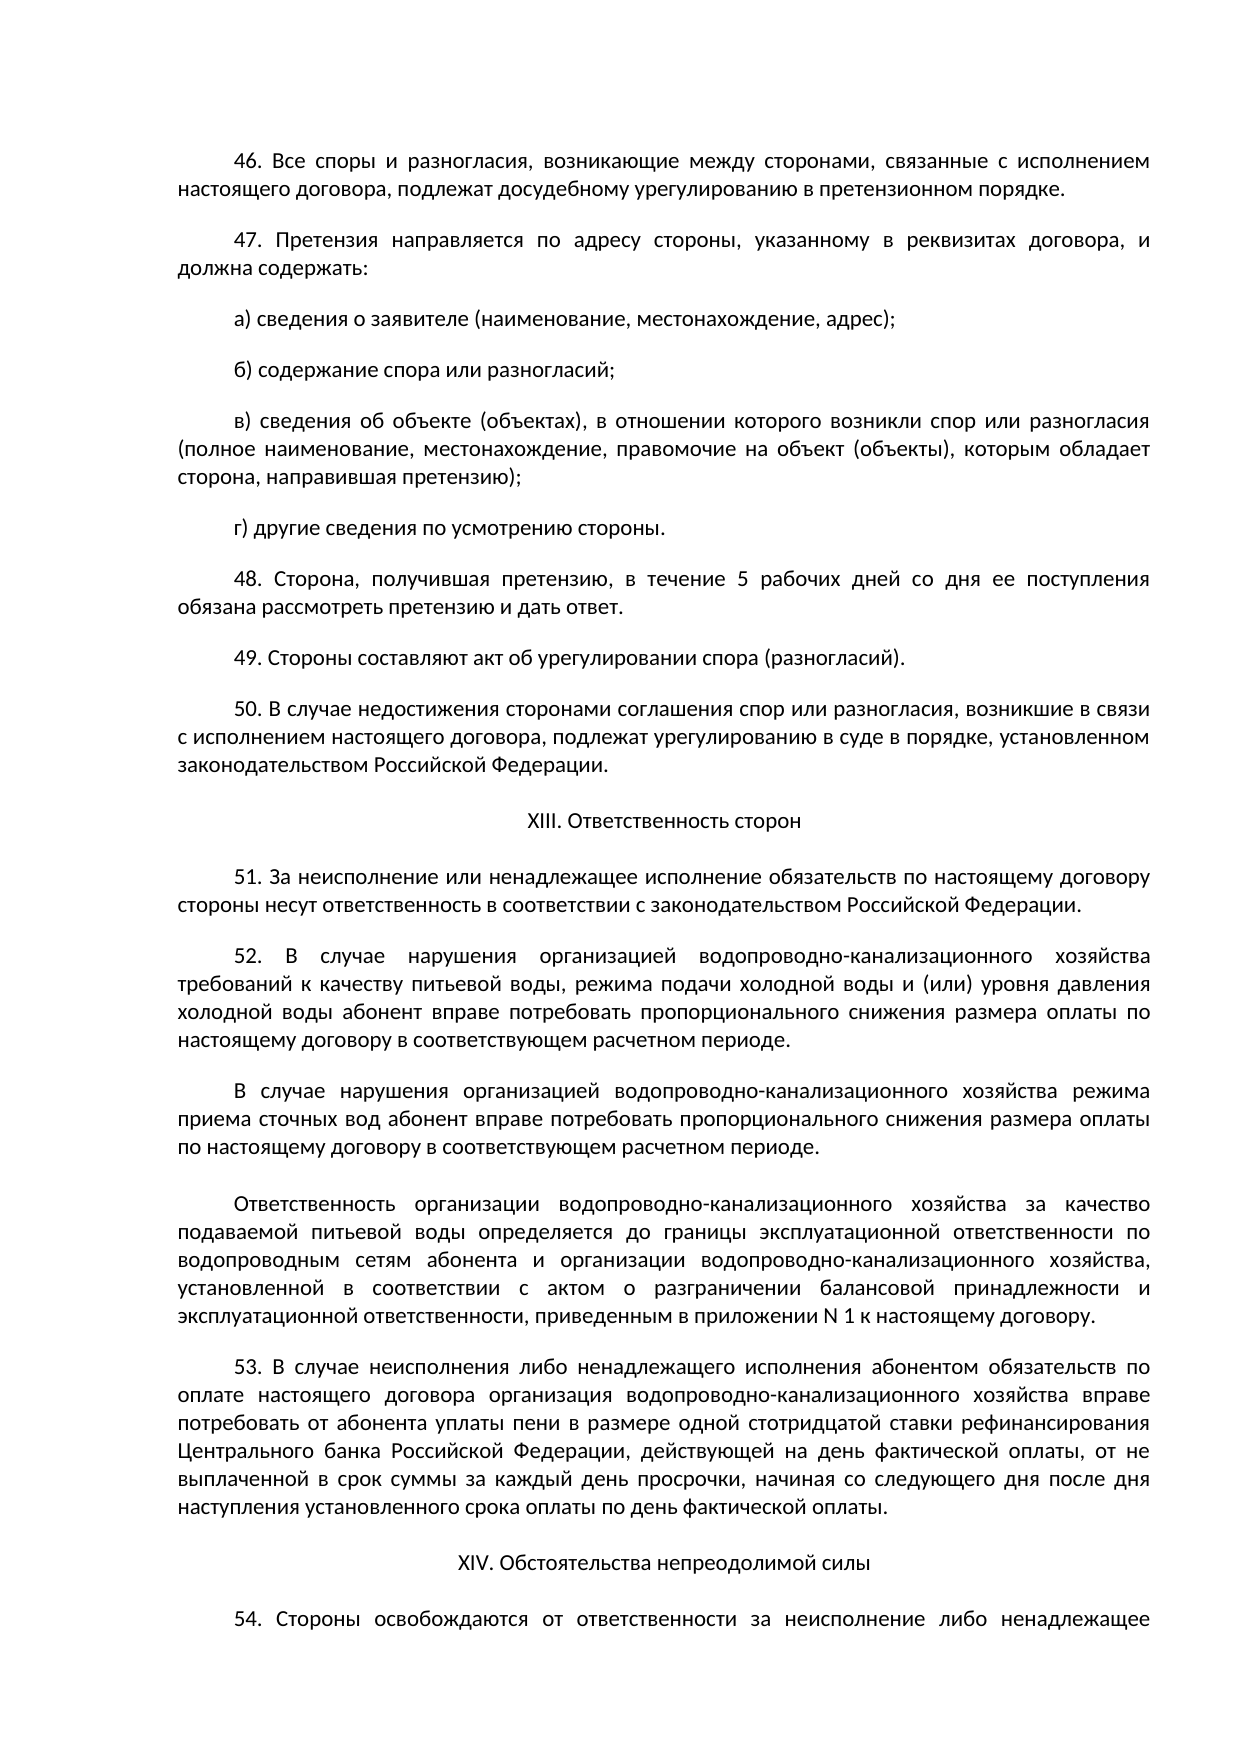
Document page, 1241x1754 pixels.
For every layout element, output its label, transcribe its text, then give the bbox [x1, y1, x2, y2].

text 48. Сторона, получившая претензию, в течение 5 рабочих дней со дня ее поступления обязана рассмотреть претензию и дать ответ. [177, 564, 1152, 620]
text 50. В случае недостижения сторонами соглашения спор или разногласия, возникшие в связи с исполнением настоящего договора, подлежат урегулированию в суде в порядке, установленном законодательством Российской Федерации. [177, 694, 1152, 778]
text г) другие сведения по усмотрению стороны. [177, 513, 1152, 541]
text 49. Стороны составляют акт об урегулировании спора (разногласий). [177, 643, 1152, 671]
text 53. В случае неисполнения либо ненадлежащего исполнения абонентом обязательств по оплате настоящего договора организация водопроводно-канализационного хозяйства вправе потребовать от абонента уплаты пени в размере одной стотридцатой ставки рефинансирования Центрального банка Российской Федерации, действующей на день фактической оплаты, от не выплаченной в срок суммы за каждый день просрочки, начиная со следующего дня после дня наступления установленного срока оплаты по день фактической оплаты. [177, 1352, 1152, 1520]
text в) сведения об объекте (объектах), в отношении которого возникли спор или разногласия (полное наименование, местонахождение, правомочие на объект (объекты), которым обладает сторона, направившая претензию); [177, 406, 1152, 490]
text XIV. Обстоятельства непреодолимой силы [177, 1548, 1152, 1576]
text XIII. Ответственность сторон [177, 806, 1152, 834]
text Ответственность организации водопроводно-канализационного хозяйства за качество подаваемой питьевой воды определяется до границы эксплуатационной ответственности по водопроводным сетям абонента и организации водопроводно-канализационного хозяйства, установленной в соответствии с актом о разграничении балансовой принадлежности и эксплуатационной ответственности, приведенным в приложении N 1 к настоящему договору. [177, 1189, 1152, 1329]
text 52. В случае нарушения организацией водопроводно-канализационного хозяйства требований к качеству питьевой воды, режима подачи холодной воды и (или) уровня давления холодной воды абонент вправе потребовать пропорционального снижения размера оплаты по настоящему договору в соответствующем расчетном периоде. [177, 941, 1152, 1053]
text В случае нарушения организацией водопроводно-канализационного хозяйства режима приема сточных вод абонент вправе потребовать пропорционального снижения размера оплаты по настоящему договору в соответствующем расчетном периоде. [177, 1076, 1152, 1160]
text б) содержание спора или разногласий; [177, 355, 1152, 383]
text 47. Претензия направляется по адресу стороны, указанному в реквизитах договора, и должна содержать: [177, 225, 1152, 281]
text 46. Все споры и разногласия, возникающие между сторонами, связанные с исполнением настоящего договора, подлежат досудебному урегулированию в претензионном порядке. [177, 146, 1152, 202]
text а) сведения о заявителе (наименование, местонахождение, адрес); [177, 304, 1152, 332]
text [177, 1604, 1152, 1632]
text 51. За неисполнение или ненадлежащее исполнение обязательств по настоящему договору стороны несут ответственность в соответствии с законодательством Российской Федерации. [177, 862, 1152, 918]
